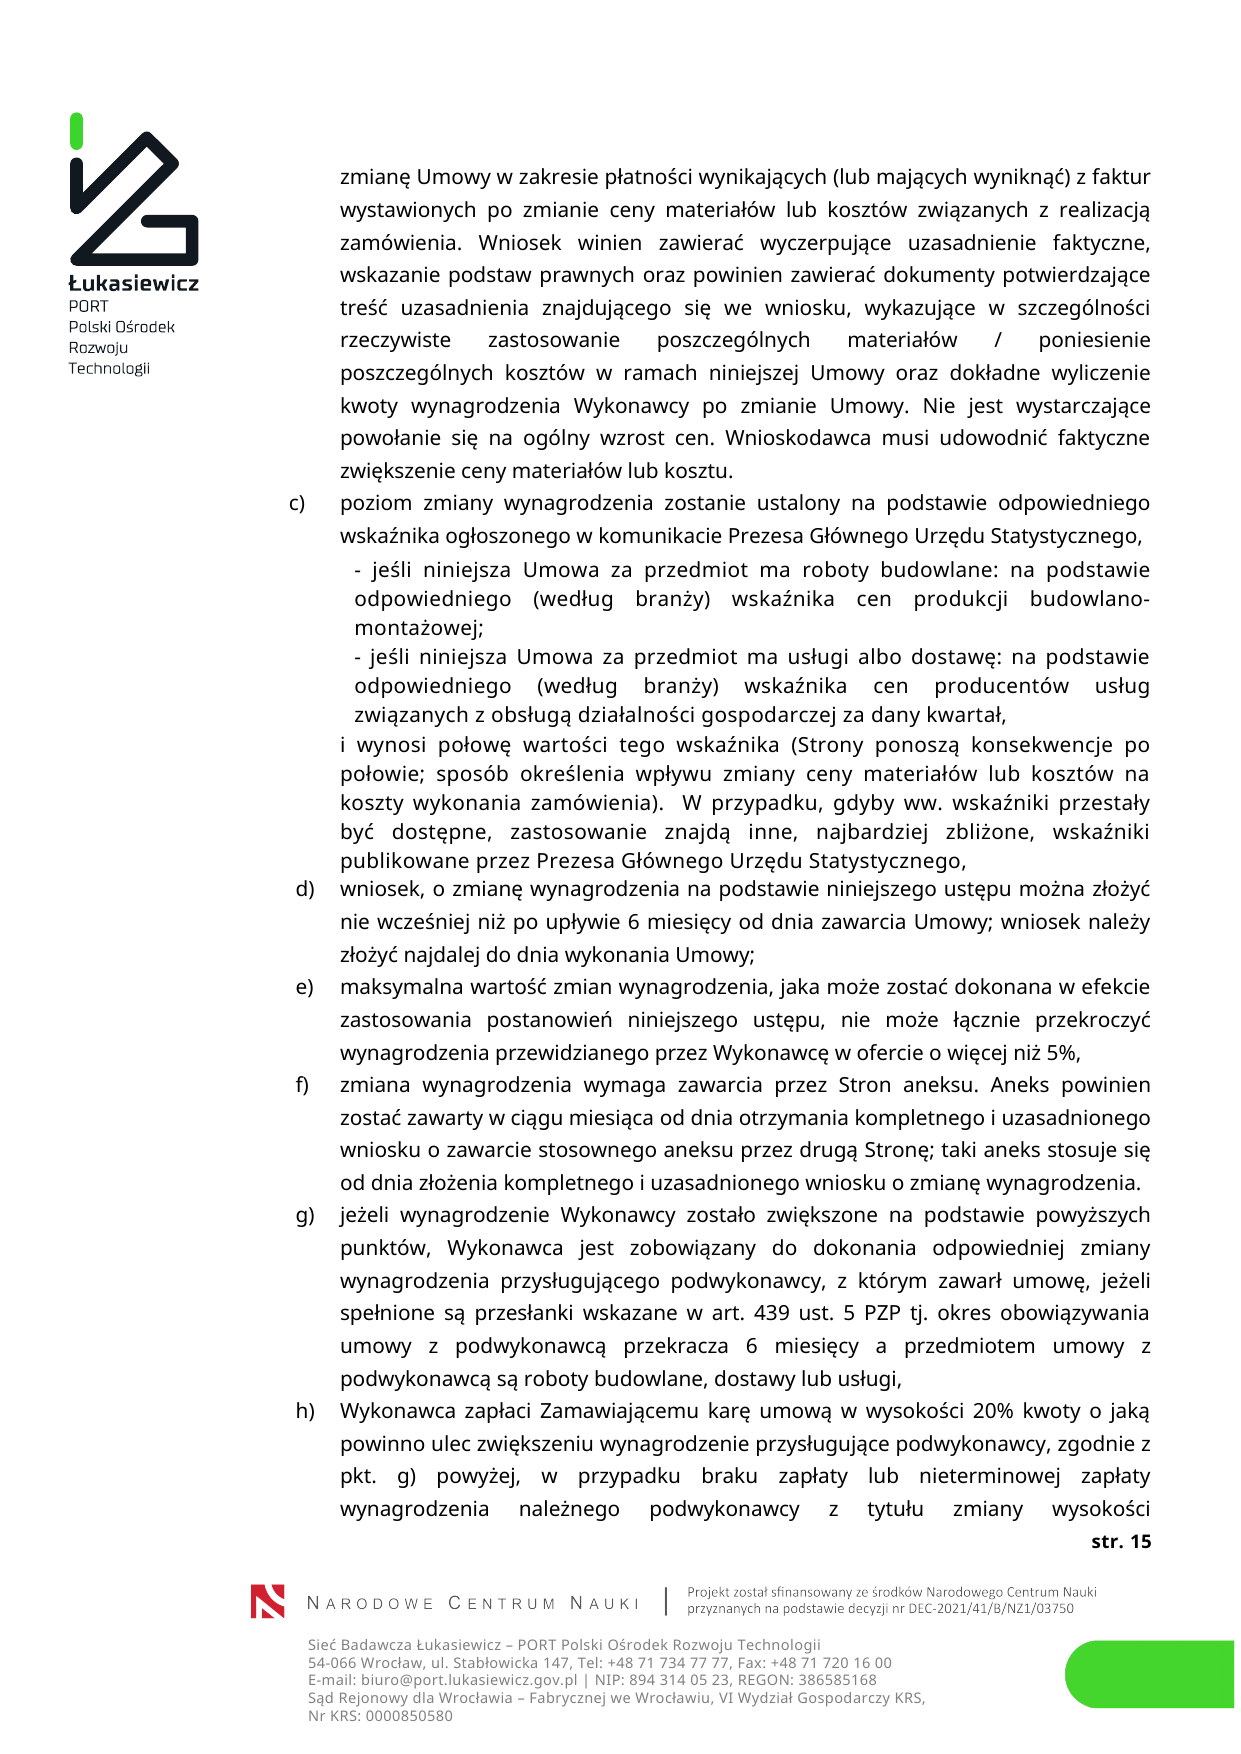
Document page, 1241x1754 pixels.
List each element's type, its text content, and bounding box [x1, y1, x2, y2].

list poziom zmiany wynagrodzenia zostanie ustalony na podstawie odpowiedniego wskaźnika ogłoszonego w komunikacie Prezesa Głównego Urzędu Statystycznego, [288, 488, 1152, 549]
picture [251, 1582, 1102, 1620]
list jeżeli wynagrodzenie Wykonawcy zostało zwiększone na podstawie powyższych punktów, Wykonawca jest zobowiązany do dokonania odpowiedniej zmiany wynagrodzenia przysługującego podwykonawcy, z którym zawarł umowę, jeżeli spełnione są przesłanki wskazane w art. 439 ust. 5 PZP tj. okres obowiązywania umowy z podwykonawcą przekracza 6 miesięcy a przedmiotem umowy z podwykonawcą są roboty budowlane, dostawy lub usługi, [295, 1201, 1152, 1392]
list maksymalna wartość zmian wynagrodzenia, jaka może zostać dokonana w efekcie zastosowania postanowień niniejszego ustępu, nie może łącznie przekroczyć wynagrodzenia przewidzianego przez Wykonawcę w ofercie o więcej niż 5%, [295, 972, 1152, 1066]
list zmiana wynagrodzenia wymaga zawarcia przez Stron aneksu. Aneks powinien zostać zawarty w ciągu miesiąca od dnia otrzymania kompletnego i uzasadnionego wniosku o zawarcie stosownego aneksu przez drugą Stronę; taki aneks stosuje się od dnia złożenia kompletnego i uzasadnionego wniosku o zmianę wynagrodzenia. [295, 1070, 1152, 1196]
text - jeśli niniejsza Umowa za przedmiot ma roboty budowlane: na podstawie odpowiedniego (według branży) wskaźnika cen produkcji budowlano-montażowej; [354, 554, 1152, 641]
text - jeśli niniejsza Umowa za przedmiot ma usługi albo dostawę: na podstawie odpowiedniego (według branży) wskaźnika cen producentów usług związanych z obsługą działalności gospodarczej za dany kwartał, [354, 641, 1152, 729]
text i wynosi połowę wartości tego wskaźnika (Strony ponoszą konsekwencje po połowie; sposób określenia wpływu zmiany ceny materiałów lub kosztów na koszty wykonania zamówienia). W przypadku, gdyby ww. wskaźniki przestały być dostępne, zastosowanie znajdą inne, najbardziej zbliżone, wskaźniki publikowane przez Prezesa Głównego Urzędu Statystycznego, [340, 729, 1152, 874]
picture [1061, 1636, 1241, 1754]
list wniosek, o zmianę wynagrodzenia na podstawie niniejszego ustępu można złożyć nie wcześniej niż po upływie 6 miesięcy od dnia zawarcia Umowy; wniosek należy złożyć najdalej do dnia wykonania Umowy; [295, 874, 1152, 968]
